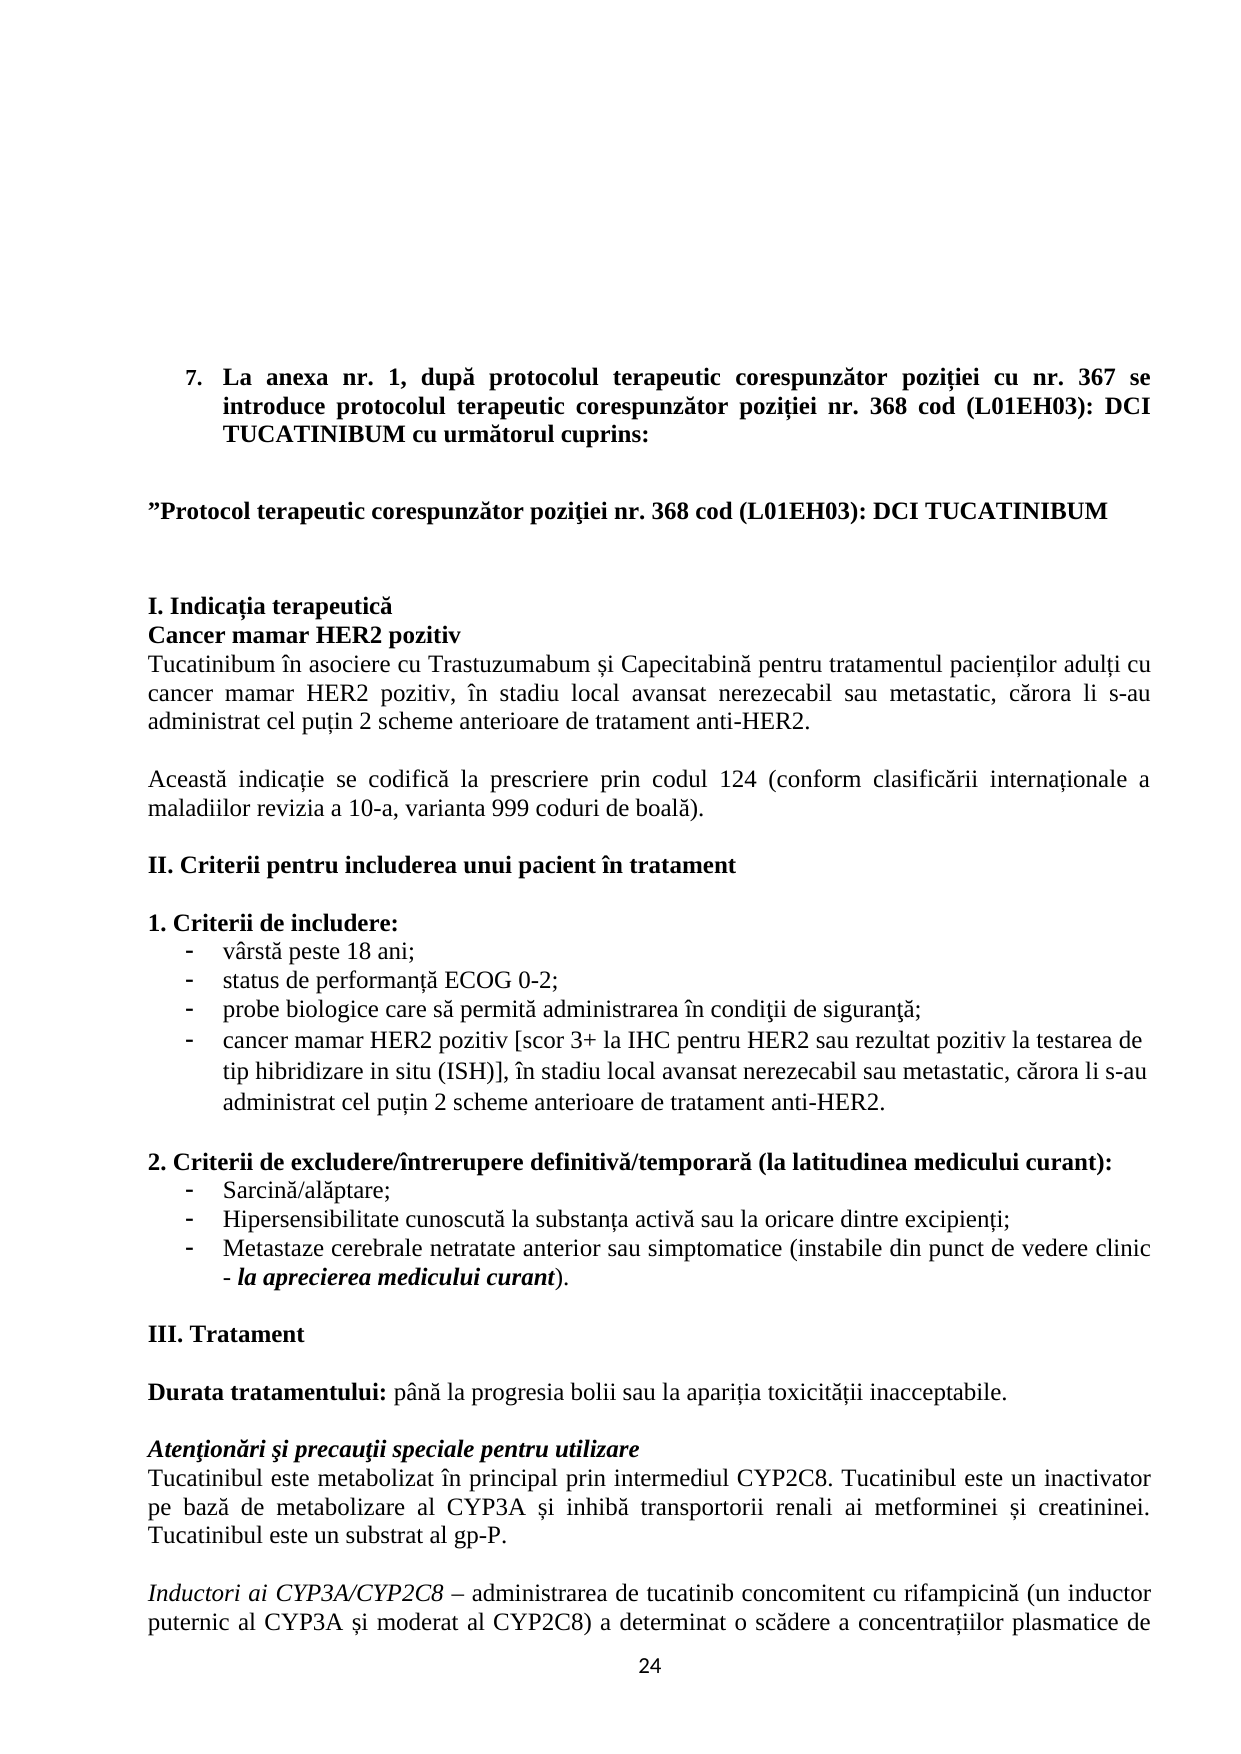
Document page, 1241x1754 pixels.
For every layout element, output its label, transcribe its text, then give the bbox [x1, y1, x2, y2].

text Durata tratamentului: până la progresia bolii sau la apariția toxicității inacceptabile. [148, 1377, 1152, 1406]
text III. Tratament [148, 1319, 1152, 1348]
text I. Indicația terapeutică [148, 591, 1152, 620]
text Această indicație se codifică la prescriere prin codul 124 (conform clasificării internaționale a maladiilor revizia a 10-a, varianta 999 coduri de boală). [148, 764, 1152, 821]
text Atenţionări şi precauţii speciale pentru utilizare [148, 1434, 1152, 1463]
text 2. Criterii de excludere/întrerupere definitivă/temporară (la latitudinea medicului curant): [148, 1147, 1152, 1176]
list probe biologice care să permită administrarea în condiţii de siguranţă; [185, 994, 1152, 1023]
text Tucatinibum în asociere cu Trastuzumabum și Capecitabină pentru tratamentul pacienților adulți cu cancer mamar HER2 pozitiv, în stadiu local avansat nerezecabil sau metastatic, cărora li s-au administrat cel puțin 2 scheme anterioare de tratament anti-HER2. [148, 649, 1152, 735]
text ”Protocol terapeutic corespunzător poziţiei nr. 368 cod (L01EH03): DCI TUCATINIBUM [148, 496, 1152, 525]
list La anexa nr. 1, după protocolul terapeutic corespunzător poziției cu nr. 367 se introduce protocolul terapeutic corespunzător poziției nr. 368 cod (L01EH03): DCI TUCATINIBUM cu următorul cuprins: [185, 362, 1152, 448]
list Metastaze cerebrale netratate anterior sau simptomatice (instabile din punct de vedere clinic - la aprecierea medicului curant). [185, 1233, 1152, 1291]
text Tucatinibul este metabolizat în principal prin intermediul CYP2C8. Tucatinibul este un inactivator pe bază de metabolizare al CYP3A și inhibă transportorii renali ai metforminei și creatininei. Tucatinibul este un substrat al gp-P. [148, 1463, 1152, 1549]
text 1. Criterii de includere: [148, 908, 1152, 936]
list cancer mamar HER2 pozitiv [scor 3+ la IHC pentru HER2 sau rezultat pozitiv la testarea de tip hibridizare in situ (ISH)], în stadiu local avansat nerezecabil sau metastatic, cărora li s-au administrat cel puțin 2 scheme anterioare de tratament anti-HER2. [185, 1025, 1152, 1116]
text II. Criterii pentru includerea unui pacient în tratament [148, 850, 1152, 879]
list vârstă peste 18 ani; [185, 936, 1152, 965]
text Cancer mamar HER2 pozitiv [148, 620, 1152, 649]
list status de performanță ECOG 0-2; [185, 965, 1152, 994]
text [148, 1578, 1152, 1636]
list Hipersensibilitate cunoscută la substanța activă sau la oricare dintre excipienți; [185, 1204, 1152, 1233]
list Sarcină/alăptare; [185, 1176, 1152, 1204]
